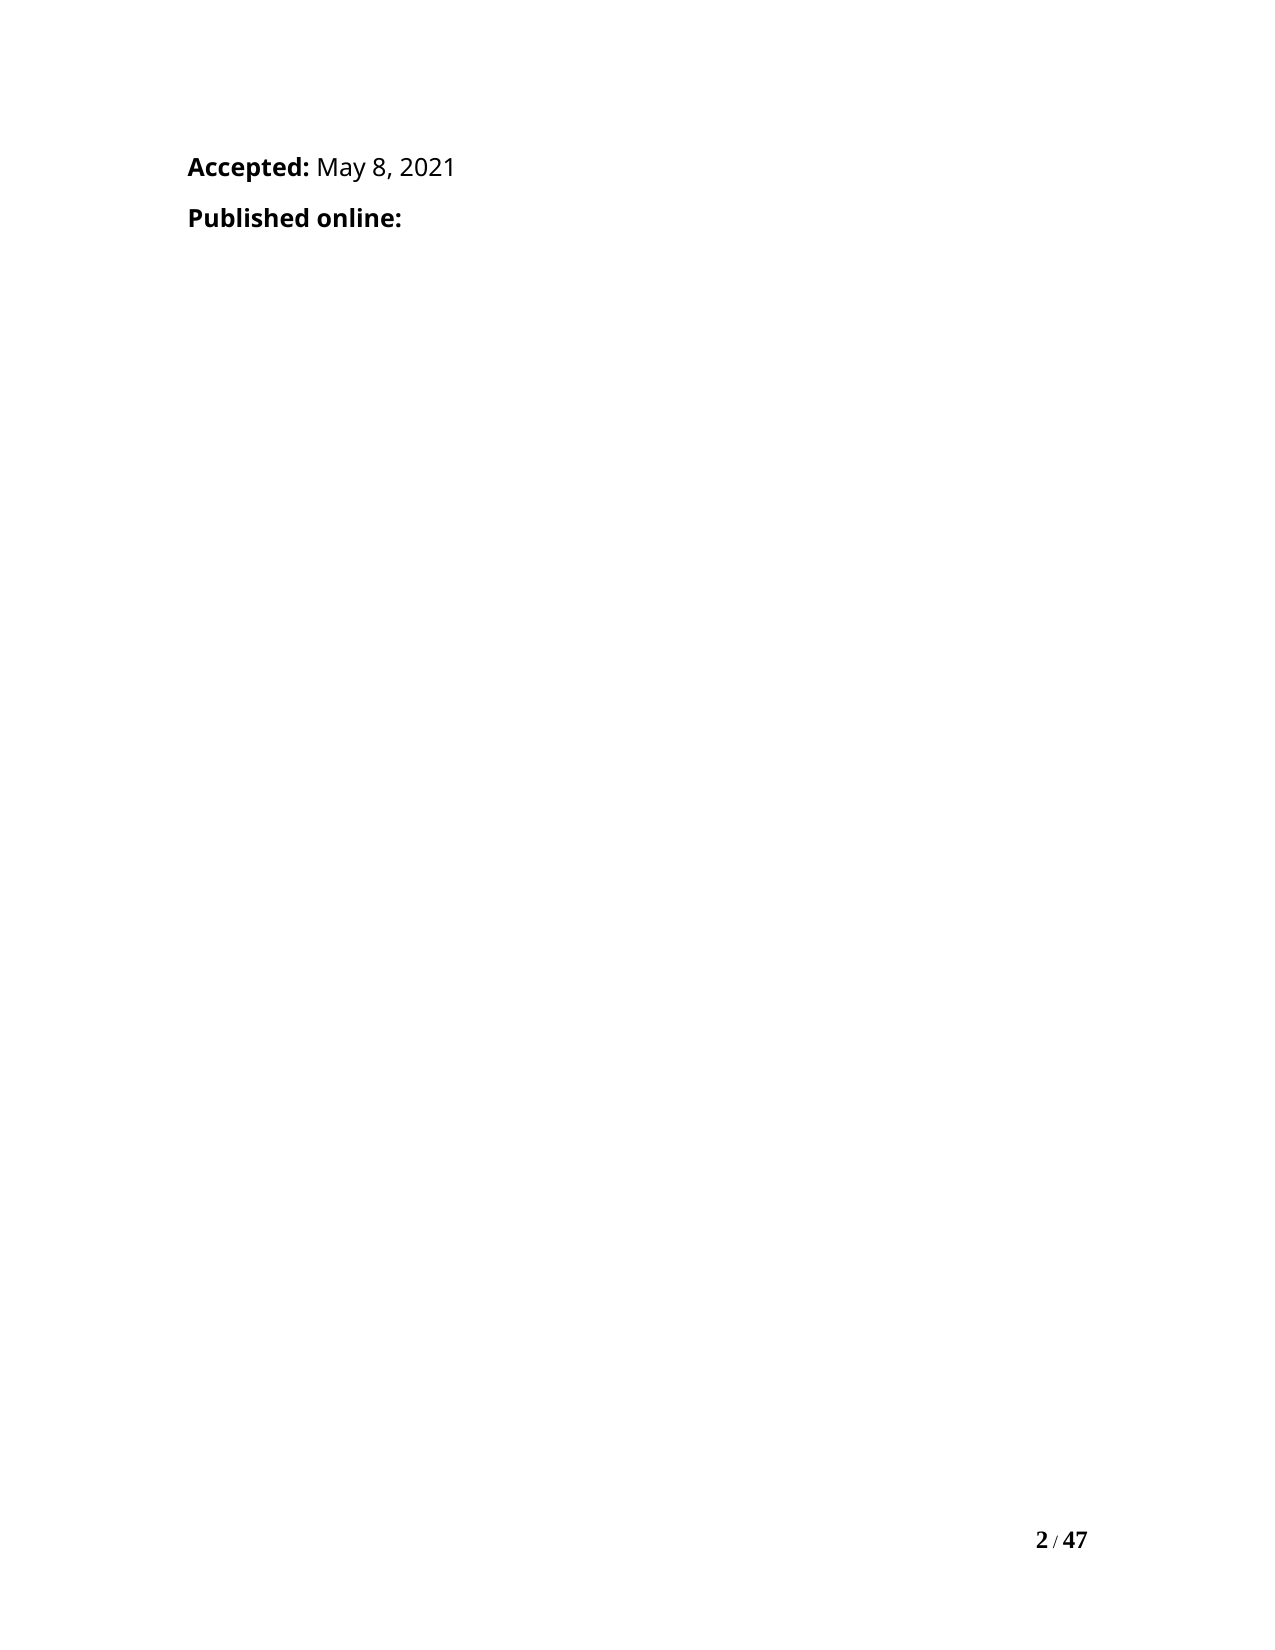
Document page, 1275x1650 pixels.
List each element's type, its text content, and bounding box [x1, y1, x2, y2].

text Accepted: May 8, 2021 [187, 150, 1087, 184]
text Published online: [187, 201, 1087, 235]
